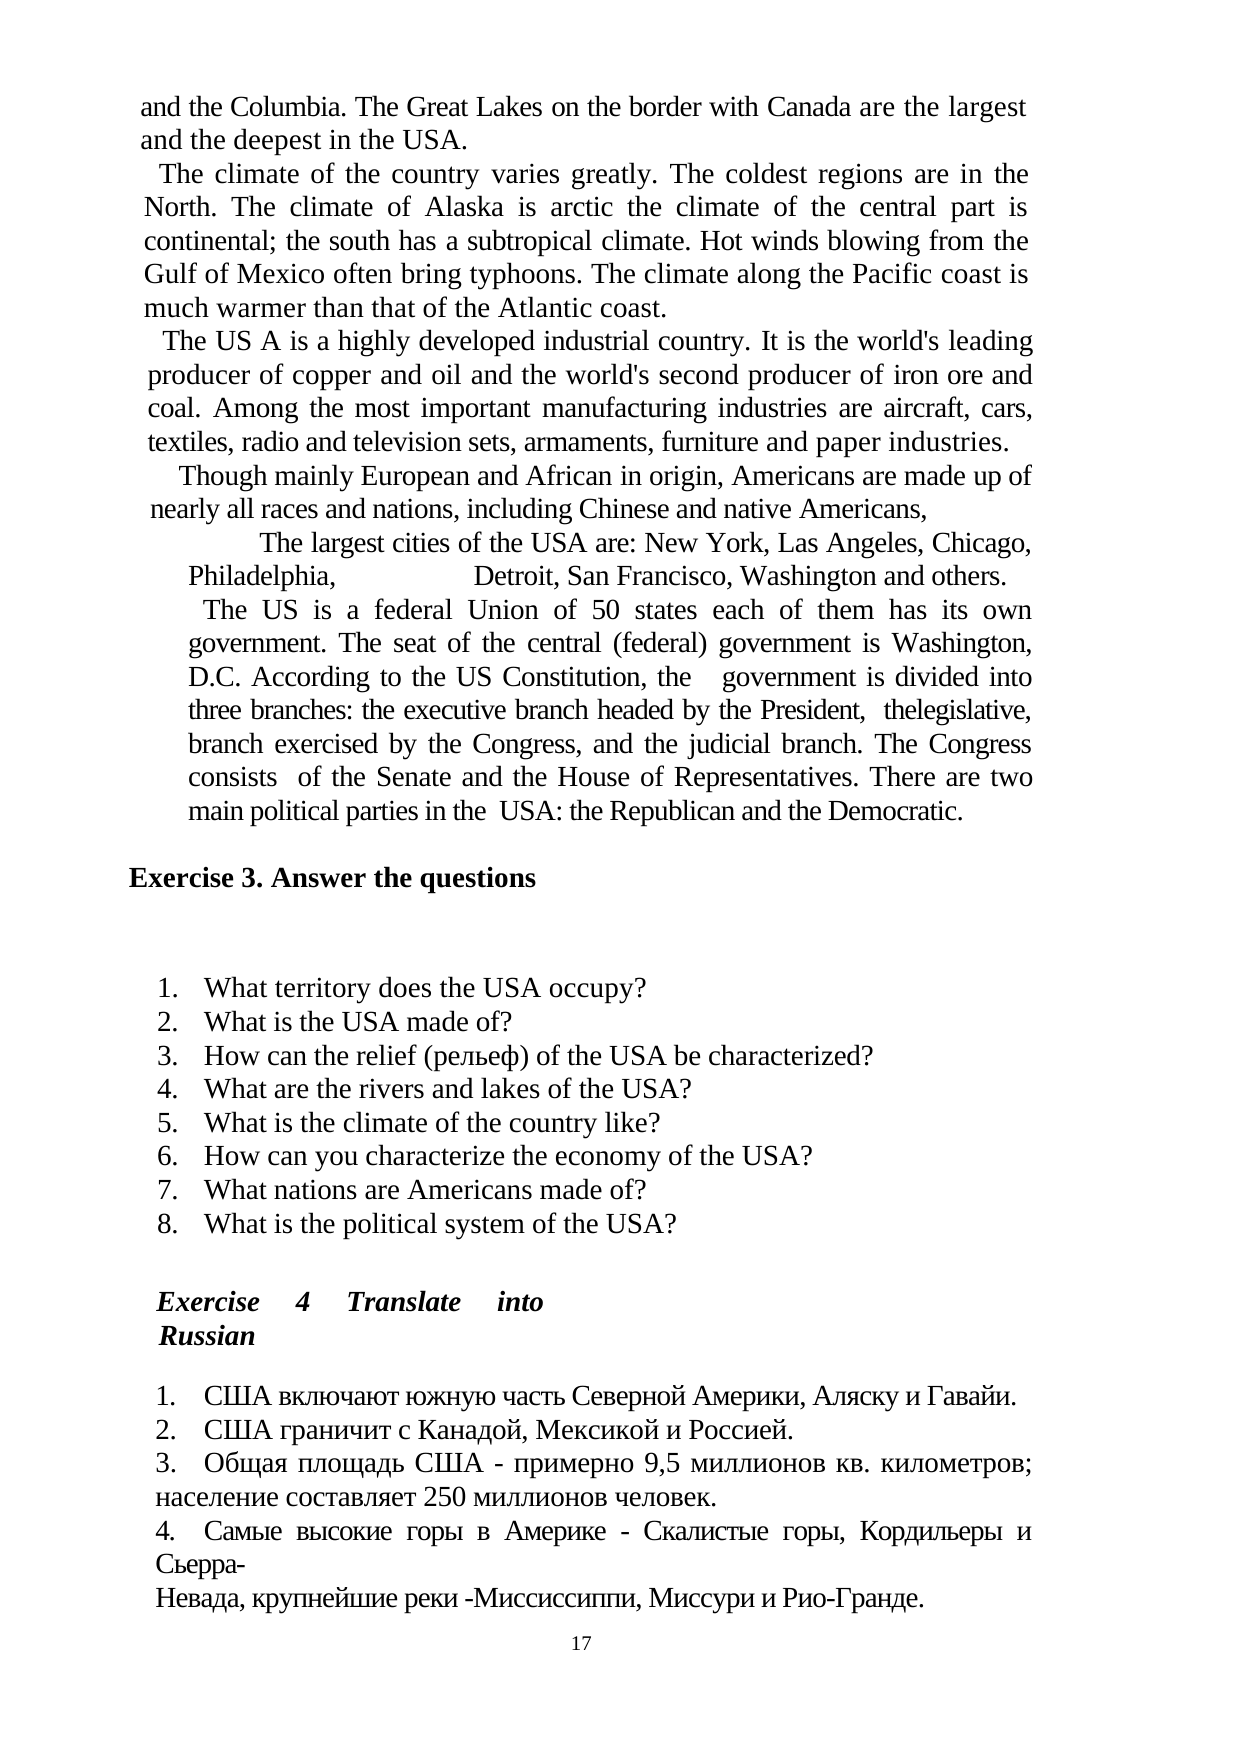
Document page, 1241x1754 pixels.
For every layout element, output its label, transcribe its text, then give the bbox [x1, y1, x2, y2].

text The largest cities of the USA are: New York, Las Angeles, Chicago, Philadelphia, Detroit, San Francisco, Washington and others. [188, 525, 1032, 592]
list What is the climate of the country like? [157, 1105, 1033, 1138]
list How can you characterize the economy of the USA? [157, 1138, 1033, 1172]
list What territory does the USA occupy? [157, 970, 1033, 1003]
list What is the political system of the USA? [157, 1207, 1033, 1240]
text The climate of the country varies greatly. The coldest regions are in the North. The climate of Alaska is arctic the climate of the central part is continental; the south has a subtropical climate. Hot winds blowing from the Gulf of Mexico often bring typhoons. The climate along the Pacific coast is much warmer than that of the Atlantic coast. [144, 156, 1029, 323]
list What is the USA made of? [157, 1004, 1033, 1037]
list Самые высокие горы в Америке - Скалистые горы, Кордильеры и Сьерра- Невада, крупнейшие реки -Миссиссиппи, Миссури и Рио-Гранде. [155, 1513, 1033, 1613]
text The US is a federal Union of 50 states each of them has its own government. The seat of the central (federal) government is Washington, D.C. According to the US Constitution, the government is divided into three branches: the executive branch headed by the President, thelegislative, branch exercised by the Congress, and the judicial branch. The Congress consists of the Senate and the House of Representatives. There are two main political parties in the USA: the Republican and the Democratic. [188, 592, 1033, 827]
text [140, 89, 1027, 156]
text Exercise 3. Answer the questions [129, 860, 1033, 894]
list США граничит с Канадой, Мексикой и Россией. [155, 1412, 1033, 1445]
list What nations are Americans made of? [157, 1172, 1033, 1206]
text Though mainly European and African in origin, Americans are made up of nearly all races and nations, including Chinese and native Americans, [150, 458, 1032, 525]
text The US A is a highly developed industrial country. It is the world's leading producer of copper and oil and the world's second producer of iron ore and coal. Among the most important manufacturing industries are aircraft, cars, textiles, radio and television sets, armaments, furniture and paper industries. [147, 323, 1033, 458]
list США включают южную часть Северной Америки, Аляску и Гавайи. [155, 1378, 1033, 1411]
list Общая площадь США - примерно 9,5 миллионов кв. километров; население составляет 250 миллионов человек. [155, 1445, 1033, 1512]
list How can the relief (рельеф) of the USA be characterized? [157, 1038, 1033, 1071]
list What are the rivers and lakes of the USA? [157, 1071, 1033, 1105]
text Exercise 4 Translate into Russian [156, 1284, 544, 1352]
